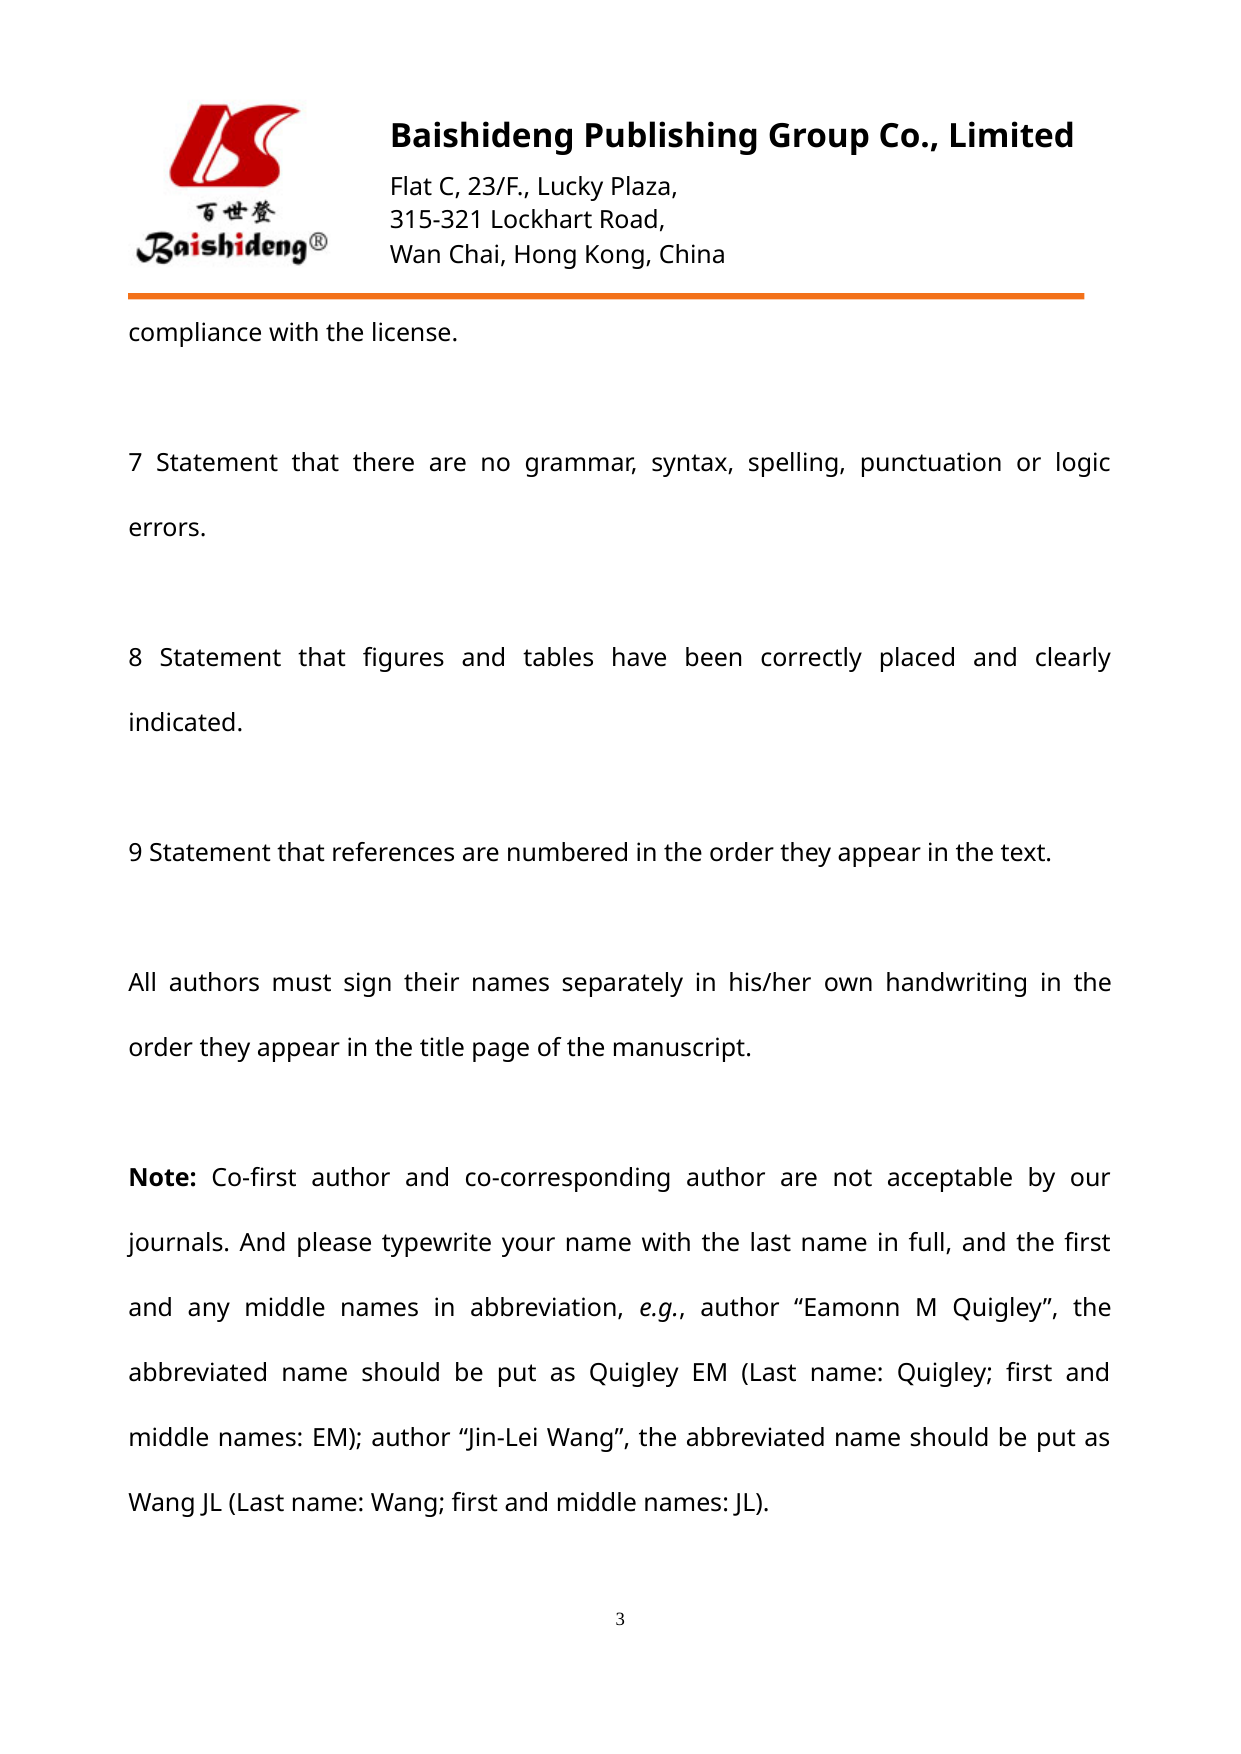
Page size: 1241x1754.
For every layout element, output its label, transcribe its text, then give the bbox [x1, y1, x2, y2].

text 7 Statement that there are no grammar, syntax, spelling, punctuation or logic errors. [128, 429, 1112, 559]
text All authors must sign their names separately in his/her own handwriting in the order they appear in the title page of the manuscript. [128, 949, 1112, 1079]
text 9 Statement that references are numbered in the order they appear in the text. [128, 819, 1112, 884]
text 8 Statement that figures and tables have been correctly placed and clearly indicated. [128, 624, 1112, 754]
picture [128, 88, 335, 279]
text Note: Co-first author and co-corresponding author are not acceptable by our journals. And please typewrite your name with the last name in full, and the first and any middle names in abbreviation, e.g., author “Eamonn M Quigley”, the abbreviated name should be put as Quigley EM (Last name: Quigley; first and middle names: EM); author “Jin-Lei Wang”, the abbreviated name should be put as Wang JL (Last name: Wang; first and middle names: JL). [128, 1144, 1112, 1534]
